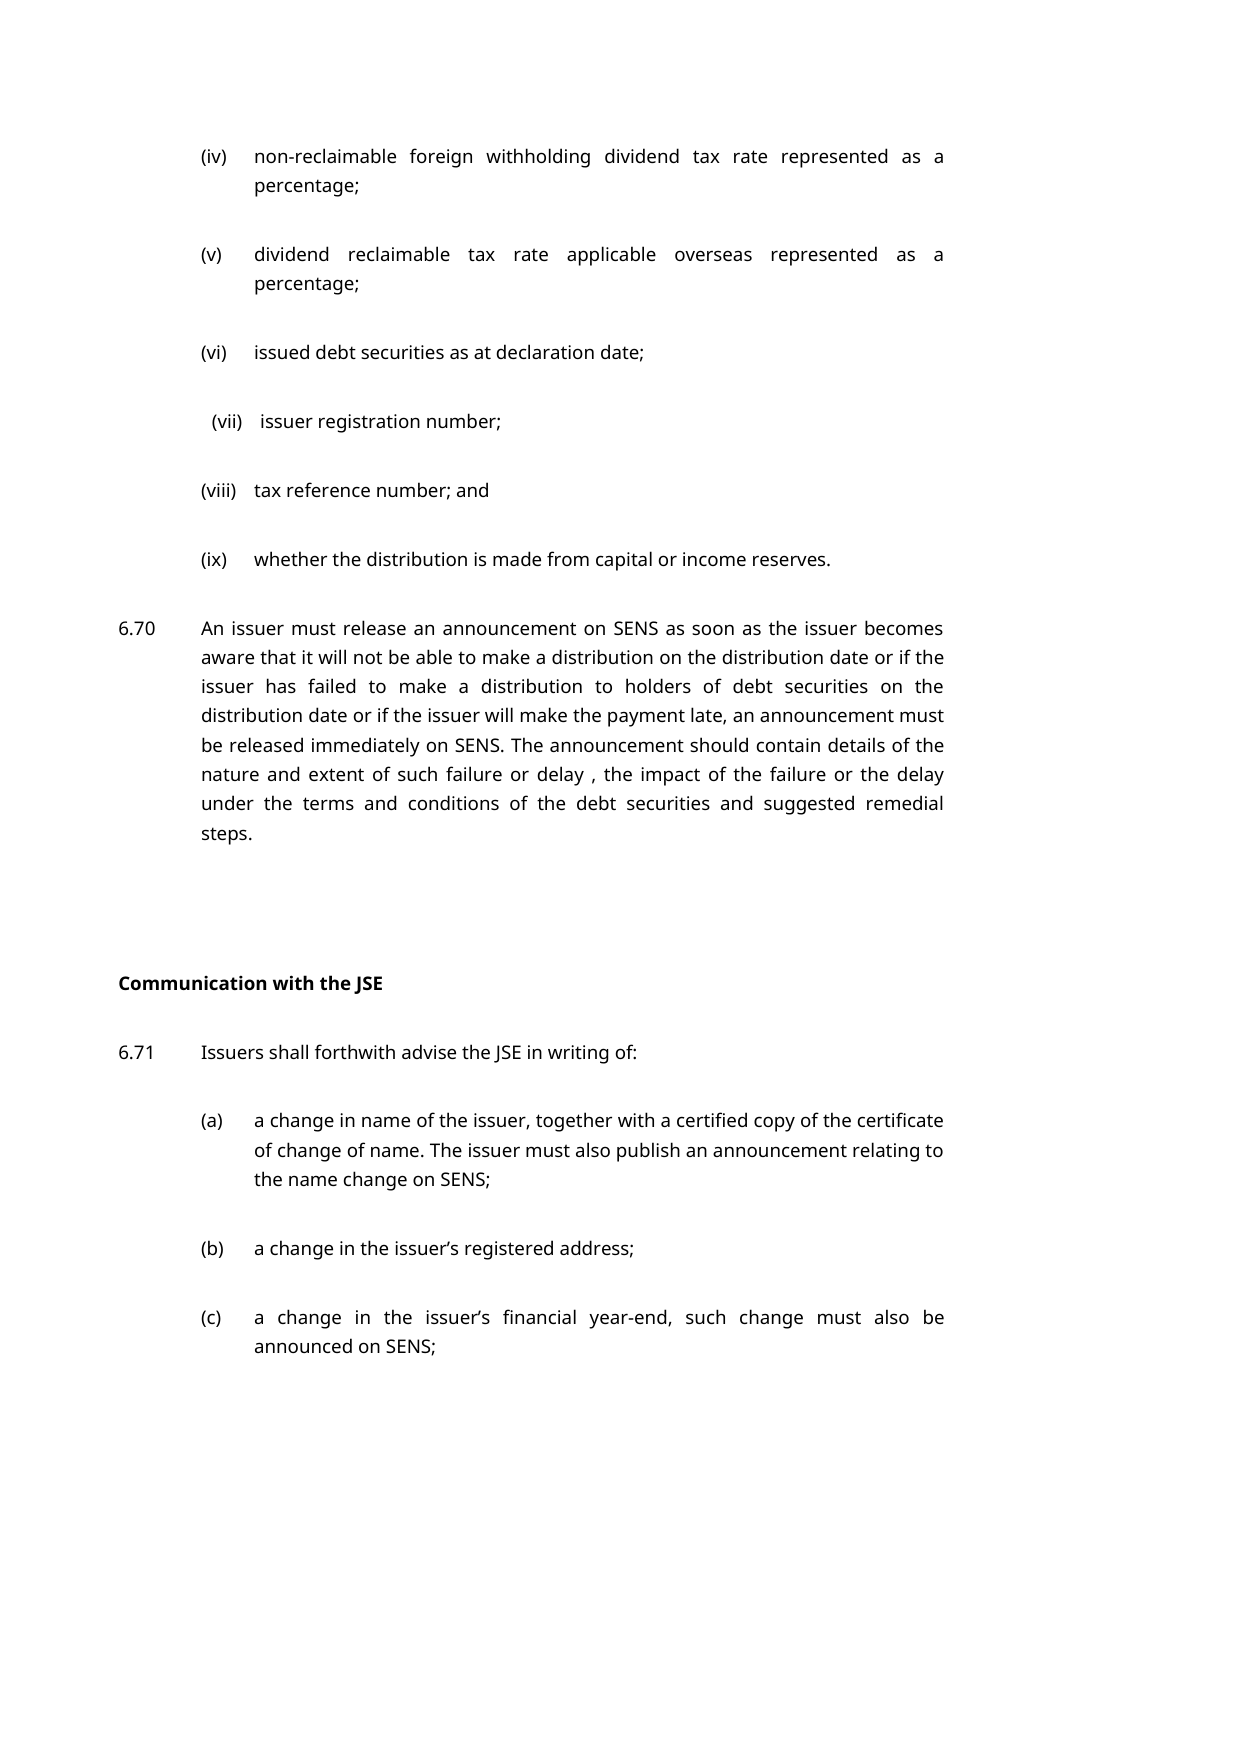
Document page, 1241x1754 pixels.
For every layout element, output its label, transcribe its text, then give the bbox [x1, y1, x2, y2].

text Communication with the JSE [118, 970, 945, 996]
text 6.70 An issuer must release an announcement on SENS as soon as the issuer becomes aware that it will not be able to make a distribution on the distribution date or if the issuer has failed to make a distribution to holders of debt securities on the distribution date or if the issuer will make the payment late, an announcement must be released immediately on SENS. The announcement should contain details of the nature and extent of such failure or delay , the impact of the failure or the delay under the terms and conditions of the debt securities and suggested remedial steps. [118, 615, 945, 845]
text (viii) tax reference number; and [118, 477, 945, 503]
text (iv) non-reclaimable foreign withholding dividend tax rate represented as a percentage; [118, 143, 945, 198]
text (b) a change in the issuer’s registered address; [118, 1235, 945, 1261]
text (vi) issued debt securities as at declaration date; [118, 339, 945, 365]
text (ix) whether the distribution is made from capital or income reserves. [118, 546, 945, 572]
text 6.71 Issuers shall forthwith advise the JSE in writing of: [118, 1039, 945, 1064]
text (vii) issuer registration number; [118, 408, 945, 434]
text (a) a change in name of the issuer, together with a certified copy of the certificate of change of name. The issuer must also publish an announcement relating to the name change on SENS; [118, 1108, 945, 1192]
text (c) a change in the issuer’s financial year-end, such change must also be announced on SENS; [118, 1304, 945, 1359]
text (v) dividend reclaimable tax rate applicable overseas represented as a percentage; [118, 241, 945, 296]
